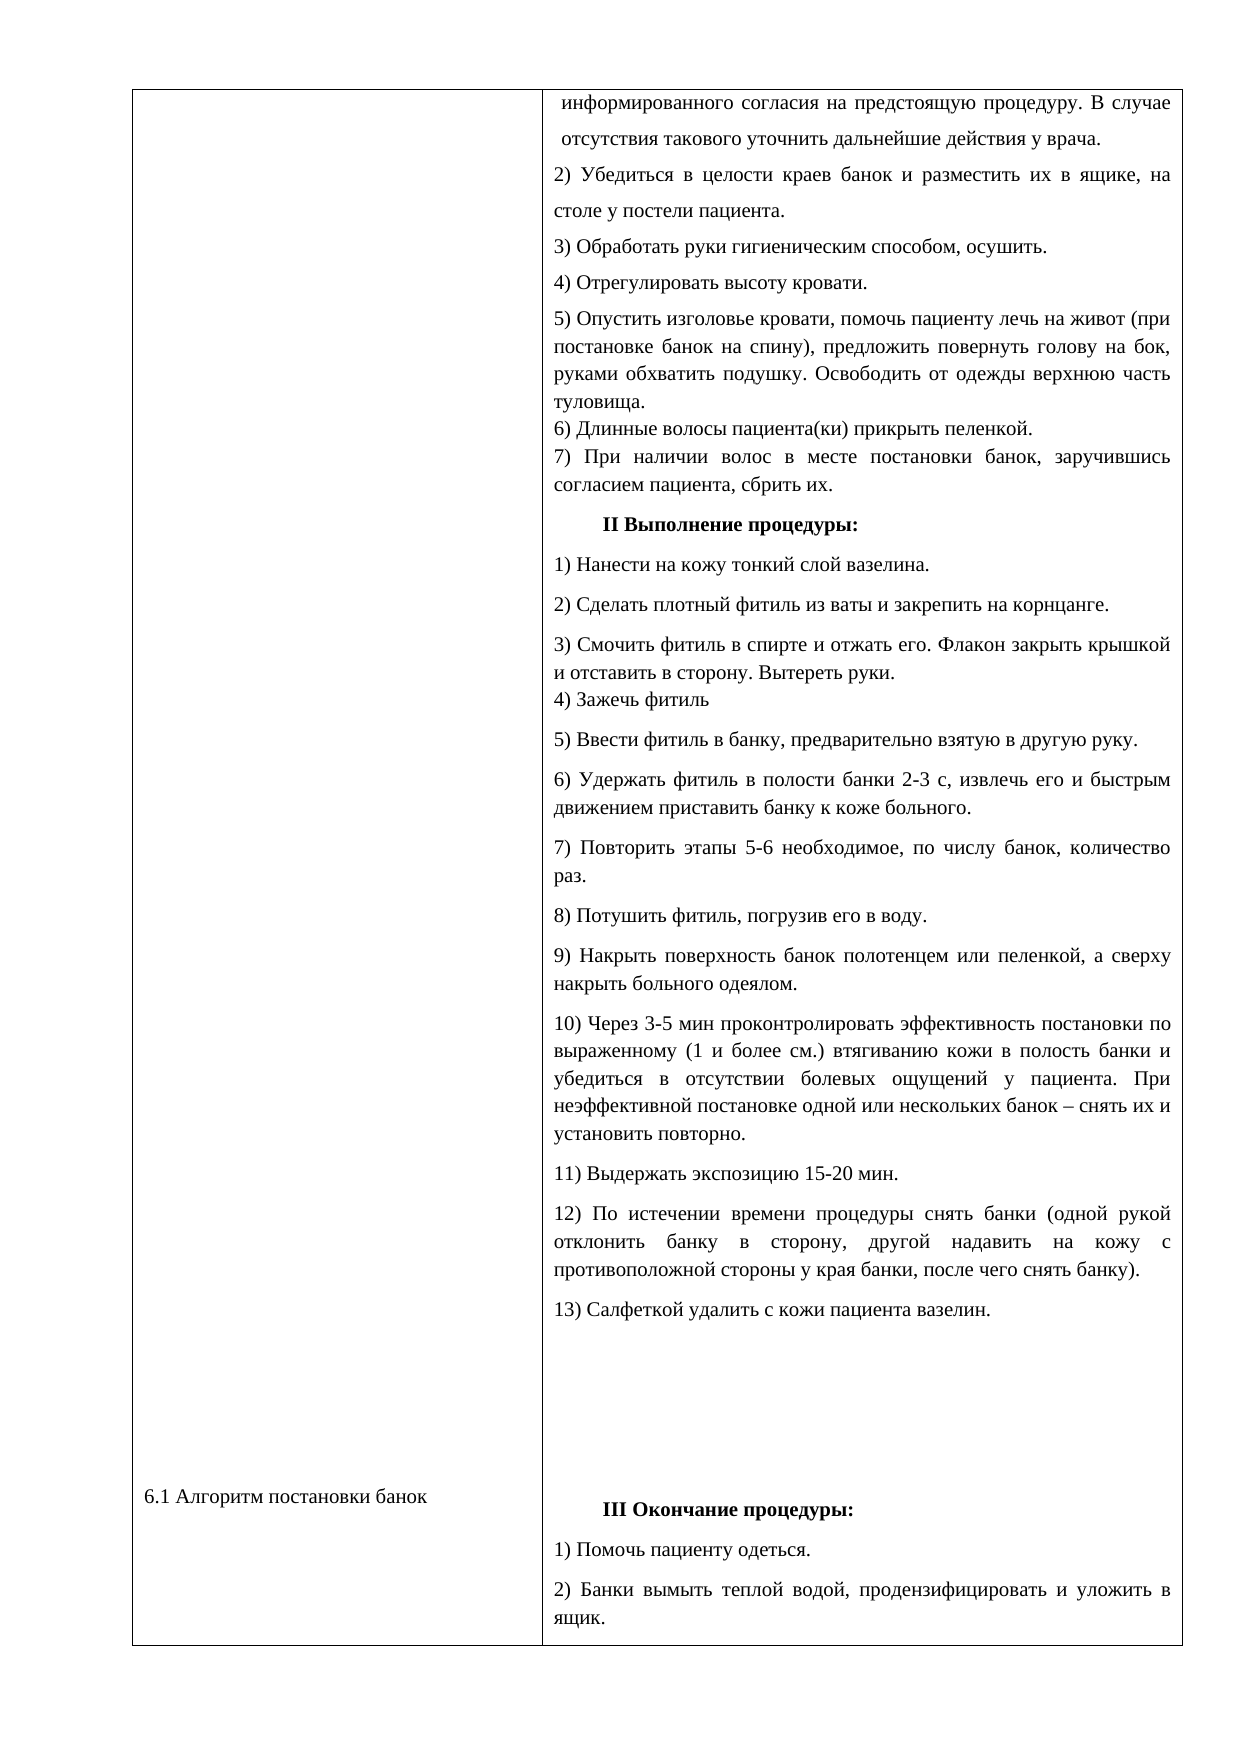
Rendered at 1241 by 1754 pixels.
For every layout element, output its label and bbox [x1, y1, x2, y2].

table_cell [133, 90, 542, 1645]
table_cell [543, 90, 1182, 1645]
